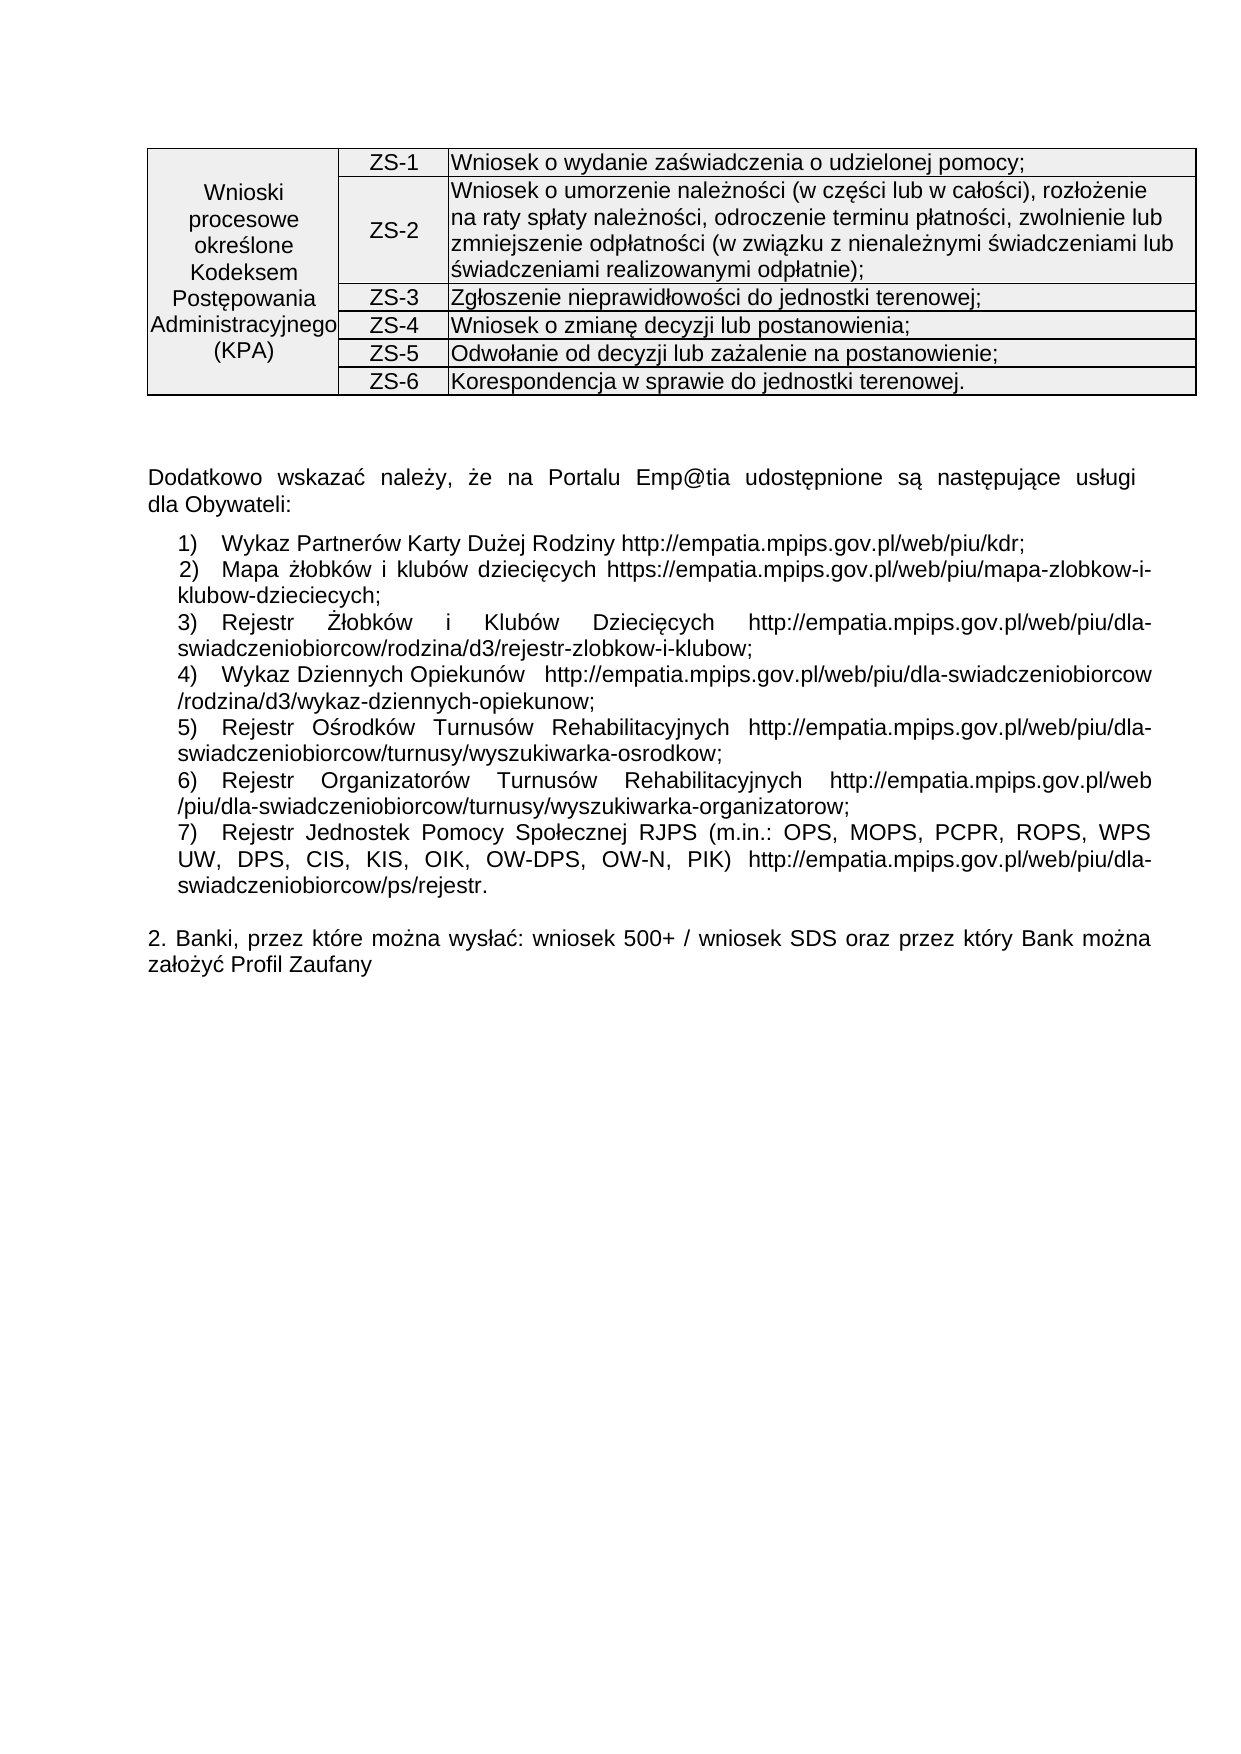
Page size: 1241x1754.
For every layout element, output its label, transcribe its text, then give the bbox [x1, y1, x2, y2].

table_cell ZS-5 [339, 340, 448, 366]
table_cell ZS-3 [339, 284, 448, 310]
table_cell ZS-6 [339, 368, 448, 394]
table_cell Wniosek o wydanie zaświadczenia o udzielonej pomocy; [449, 149, 1195, 176]
text 6) Rejestr Organizatorów Turnusów Rehabilitacyjnych http://empatia.mpips.gov.pl/web /piu/dla-swiadczeniobiorcow/turnusy/wyszukiwarka-organizatorow; [177, 767, 1152, 819]
table_cell ZS-2 [339, 177, 448, 282]
table_cell Zgłoszenie nieprawidłowości do jednostki terenowej; [449, 284, 1195, 310]
table_cell Korespondencja w sprawie do jednostki terenowej. [449, 368, 1195, 394]
table_cell Wniosek o umorzenie należności (w części lub w całości), rozłożenie na raty spłaty należności, odroczenie terminu płatności, zwolnienie lub zmniejszenie odpłatności (w związku z nienależnymi świadczeniami lub świadczeniami realizowanymi odpłatnie); [449, 177, 1195, 282]
text 2) Mapa żłobków i klubów dziecięcych https://empatia.mpips.gov.pl/web/piu/mapa-zlobkow-i-klubow-dzieciecych; [177, 556, 1152, 608]
text Dodatkowo wskazać należy, że na Portalu Emp@tia udostępnione są następujące usługi dla Obywateli: [148, 464, 1152, 517]
text 1) Wykaz Partnerów Karty Dużej Rodziny http://empatia.mpips.gov.pl/web/piu/kdr; [177, 529, 1152, 556]
table_cell Wnioski procesowe określone Kodeksem Postępowania Administracyjnego (KPA) [148, 149, 338, 394]
text 7) Rejestr Jednostek Pomocy Społecznej RJPS (m.in.: OPS, MOPS, PCPR, ROPS, WPS UW, DPS, CIS, KIS, OIK, OW-DPS, OW-N, PIK) http://empatia.mpips.gov.pl/web/piu/dla-swiadczeniobiorcow/ps/rejestr. [177, 819, 1152, 898]
text 4) Wykaz Dziennych Opiekunów http://empatia.mpips.gov.pl/web/piu/dla-swiadczeniobiorcow /rodzina/d3/wykaz-dziennych-opiekunow; [177, 661, 1152, 714]
table_cell ZS-1 [339, 149, 448, 176]
text 2. Banki, przez które można wysłać: wniosek 500+ / wniosek SDS oraz przez który Bank można założyć Profil Zaufany [148, 925, 1152, 977]
text 5) Rejestr Ośrodków Turnusów Rehabilitacyjnych http://empatia.mpips.gov.pl/web/piu/dla-swiadczeniobiorcow/turnusy/wyszukiwarka-osrodkow; [177, 714, 1152, 767]
table_cell ZS-4 [339, 312, 448, 338]
table_cell Wniosek o zmianę decyzji lub postanowienia; [449, 312, 1195, 338]
table_cell Odwołanie od decyzji lub zażalenie na postanowienie; [449, 340, 1195, 366]
text 3) Rejestr Żłobków i Klubów Dziecięcych http://empatia.mpips.gov.pl/web/piu/dla-swiadczeniobiorcow/rodzina/d3/rejestr-zlobkow-i-klubow; [177, 608, 1152, 661]
